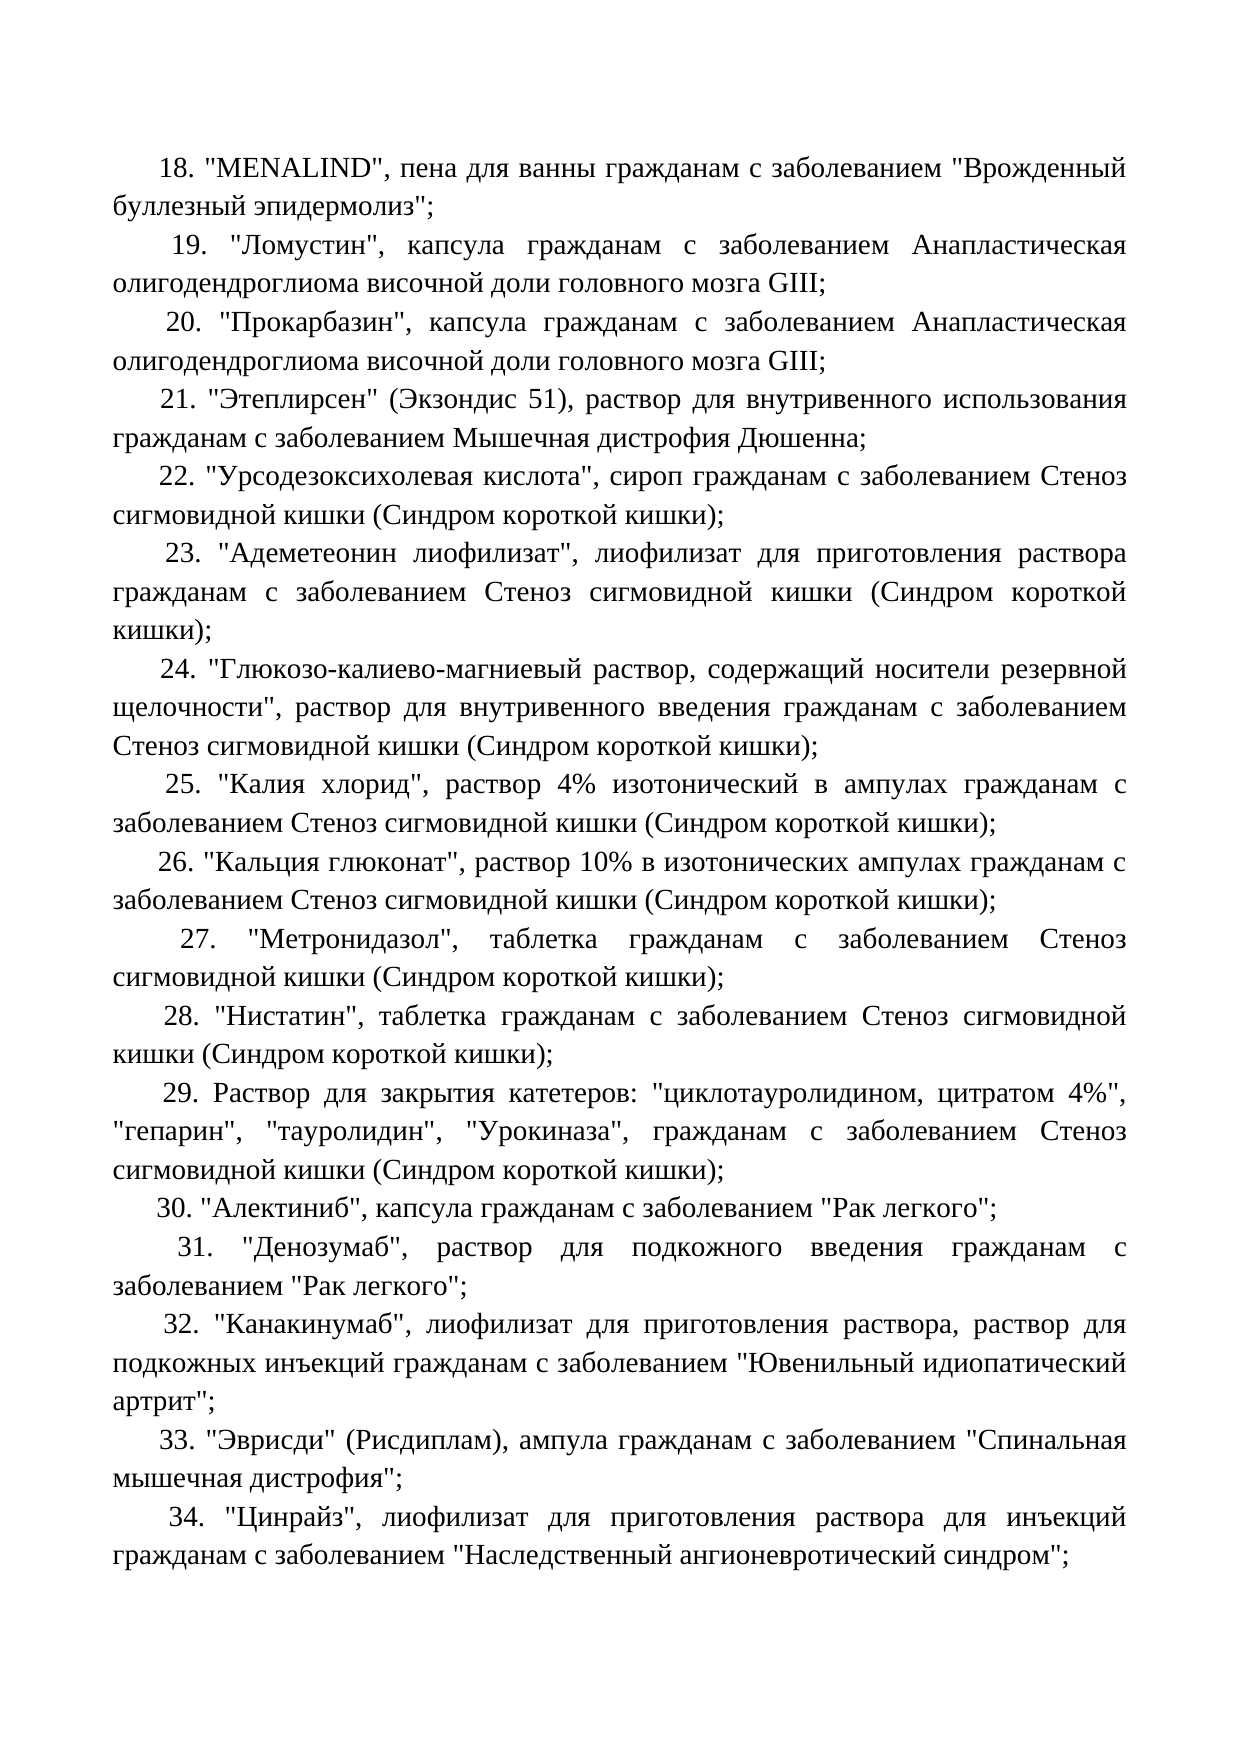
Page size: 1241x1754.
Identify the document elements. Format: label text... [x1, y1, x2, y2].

text 30. "Алектиниб", капсула гражданам с заболеванием "Рак легкого"; [112, 1191, 1128, 1224]
text 26. "Кальция глюконат", раствор 10% в изотонических ампулах гражданам с заболеванием Стеноз сигмовидной кишки (Синдром короткой кишки); [112, 844, 1128, 916]
text 20. "Прокарбазин", капсула гражданам с заболеванием Анапластическая олигодендроглиома височной доли головного мозга GIII; [112, 304, 1128, 376]
text 24. "Глюкозо-калиево-магниевый раствор, содержащий носители резервной щелочности", раствор для внутривенного введения гражданам с заболеванием Стеноз сигмовидной кишки (Синдром короткой кишки); [112, 651, 1128, 762]
text 31. "Денозумаб", раствор для подкожного введения гражданам с заболеванием "Рак легкого"; [112, 1229, 1128, 1301]
text 28. "Нистатин", таблетка гражданам с заболеванием Стеноз сигмовидной кишки (Синдром короткой кишки); [112, 998, 1128, 1070]
text 32. "Канакинумаб", лиофилизат для приготовления раствора, раствор для подкожных инъекций гражданам с заболеванием "Ювенильный идиопатический артрит"; [112, 1306, 1128, 1417]
text 25. "Калия хлорид", раствор 4% изотонический в ампулах гражданам с заболеванием Стеноз сигмовидной кишки (Синдром короткой кишки); [112, 767, 1128, 839]
text 29. Раствор для закрытия катетеров: "циклотауролидином, цитратом 4%", "гепарин", "тауролидин", "Урокиназа", гражданам с заболеванием Стеноз сигмовидной кишки (Синдром короткой кишки); [112, 1075, 1128, 1186]
text 27. "Метронидазол", таблетка гражданам с заболеванием Стеноз сигмовидной кишки (Синдром короткой кишки); [112, 921, 1128, 993]
text 22. "Урсодезоксихолевая кислота", сироп гражданам с заболеванием Стеноз сигмовидной кишки (Синдром короткой кишки); [112, 458, 1128, 530]
text 21. "Этеплирсен" (Экзондис 51), раствор для внутривенного использования гражданам с заболеванием Мышечная дистрофия Дюшенна; [112, 381, 1128, 453]
text 34. "Цинрайз", лиофилизат для приготовления раствора для инъекций гражданам с заболеванием "Наследственный ангионевротический синдром"; [112, 1499, 1128, 1571]
text 33. "Эврисди" (Рисдиплам), ампула гражданам с заболеванием "Спинальная мышечная дистрофия"; [112, 1422, 1128, 1494]
text 18. "MENALIND", пена для ванны гражданам с заболеванием "Врожденный буллезный эпидермолиз"; [112, 150, 1128, 222]
text 19. "Ломустин", капсула гражданам с заболеванием Анапластическая олигодендроглиома височной доли головного мозга GIII; [112, 227, 1128, 299]
text 23. "Адеметеонин лиофилизат", лиофилизат для приготовления раствора гражданам с заболеванием Стеноз сигмовидной кишки (Синдром короткой кишки); [112, 535, 1128, 646]
